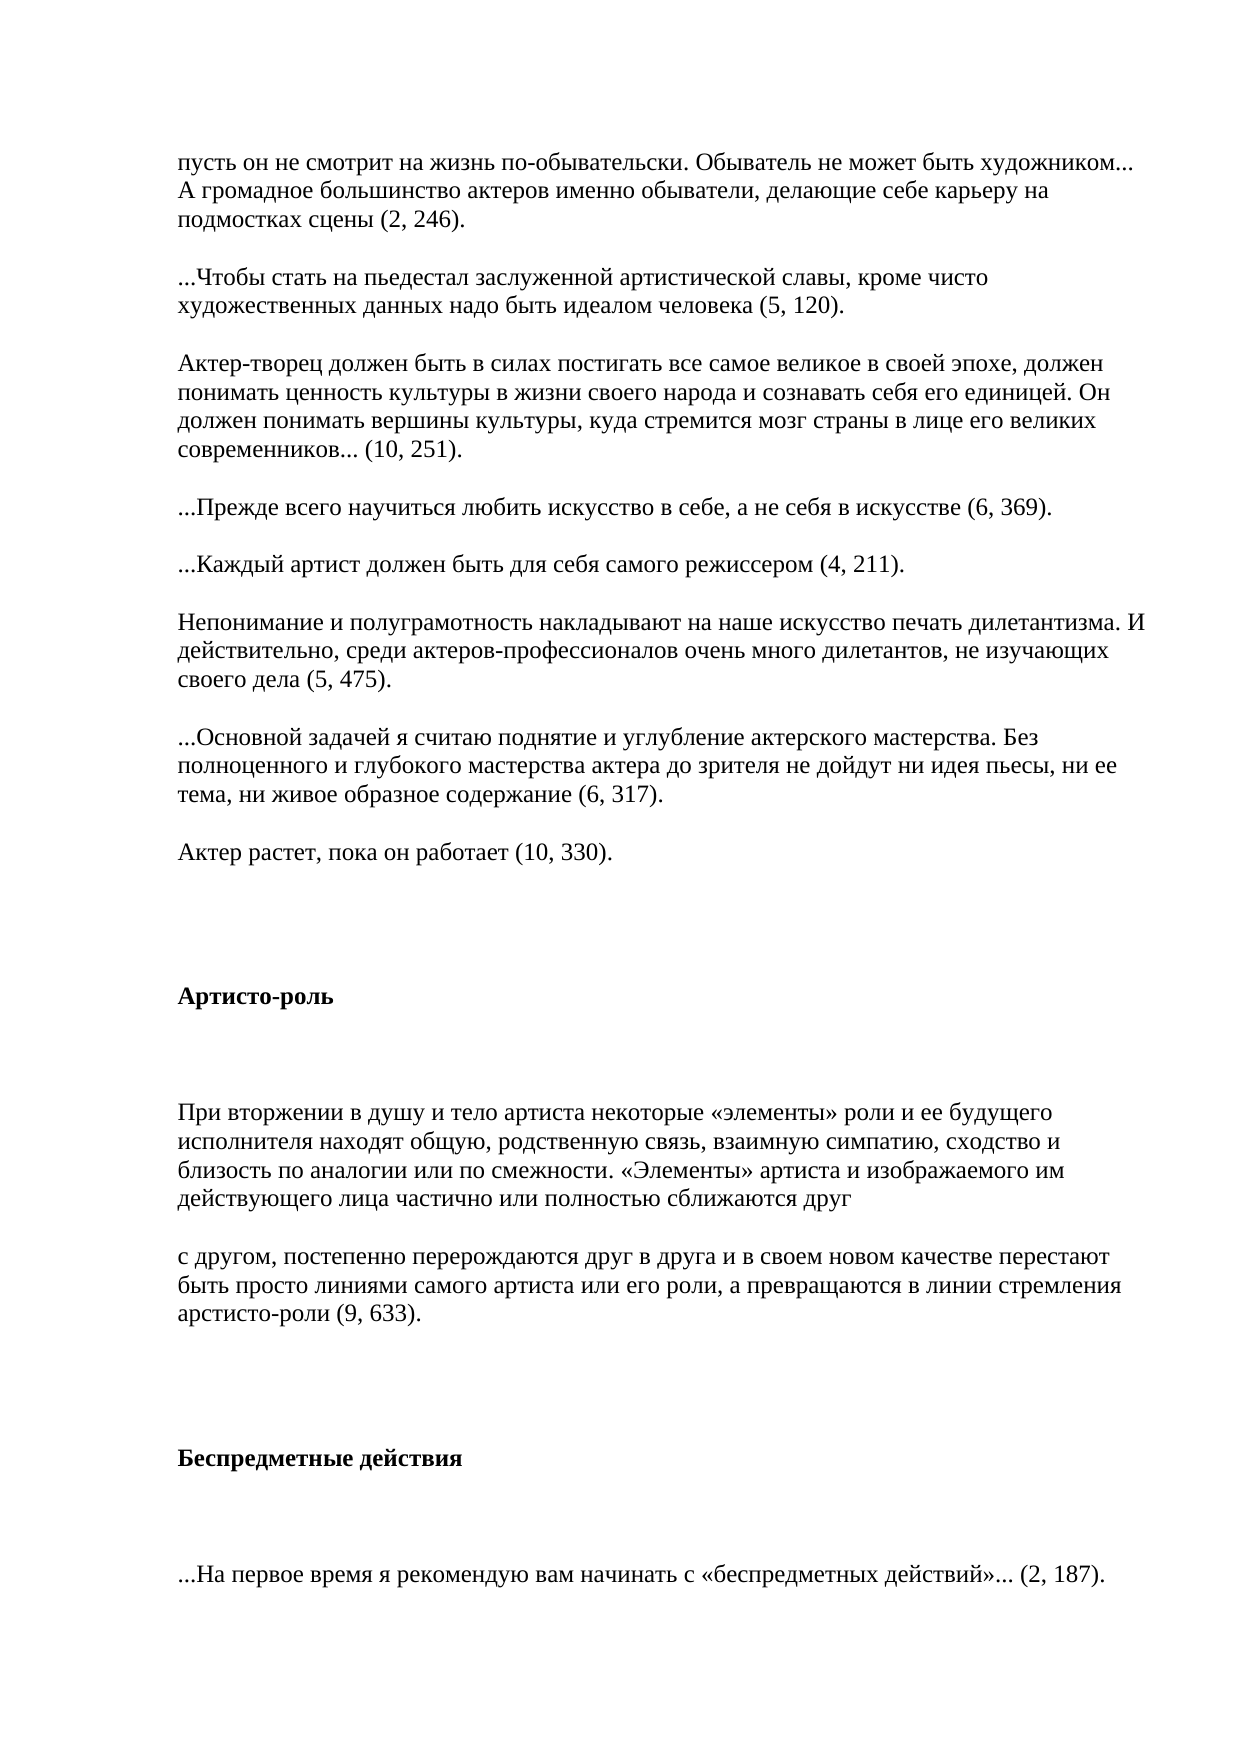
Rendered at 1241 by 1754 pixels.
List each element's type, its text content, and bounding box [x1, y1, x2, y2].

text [177, 1559, 1152, 1616]
subtitle Артисто-роль [177, 981, 1152, 1010]
text При вторжении в душу и тело артиста некоторые «элементы» роли и ее будущего исполнителя находят общую, родственную связь, взаимную симпатию, сходство и близость по аналогии или по смежности. «Элементы» артиста и изображаемого им действующего лица частично или полностью сближаются друг с другом, постепенно перерождаются друг в друга и в своем новом качестве перестают быть просто линиями самого артиста или его роли, а превращаются в линии стремления арстисто-роли (9, 633). [177, 1097, 1152, 1327]
subtitle Беспредметные действия [177, 1443, 1152, 1472]
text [177, 118, 1152, 866]
